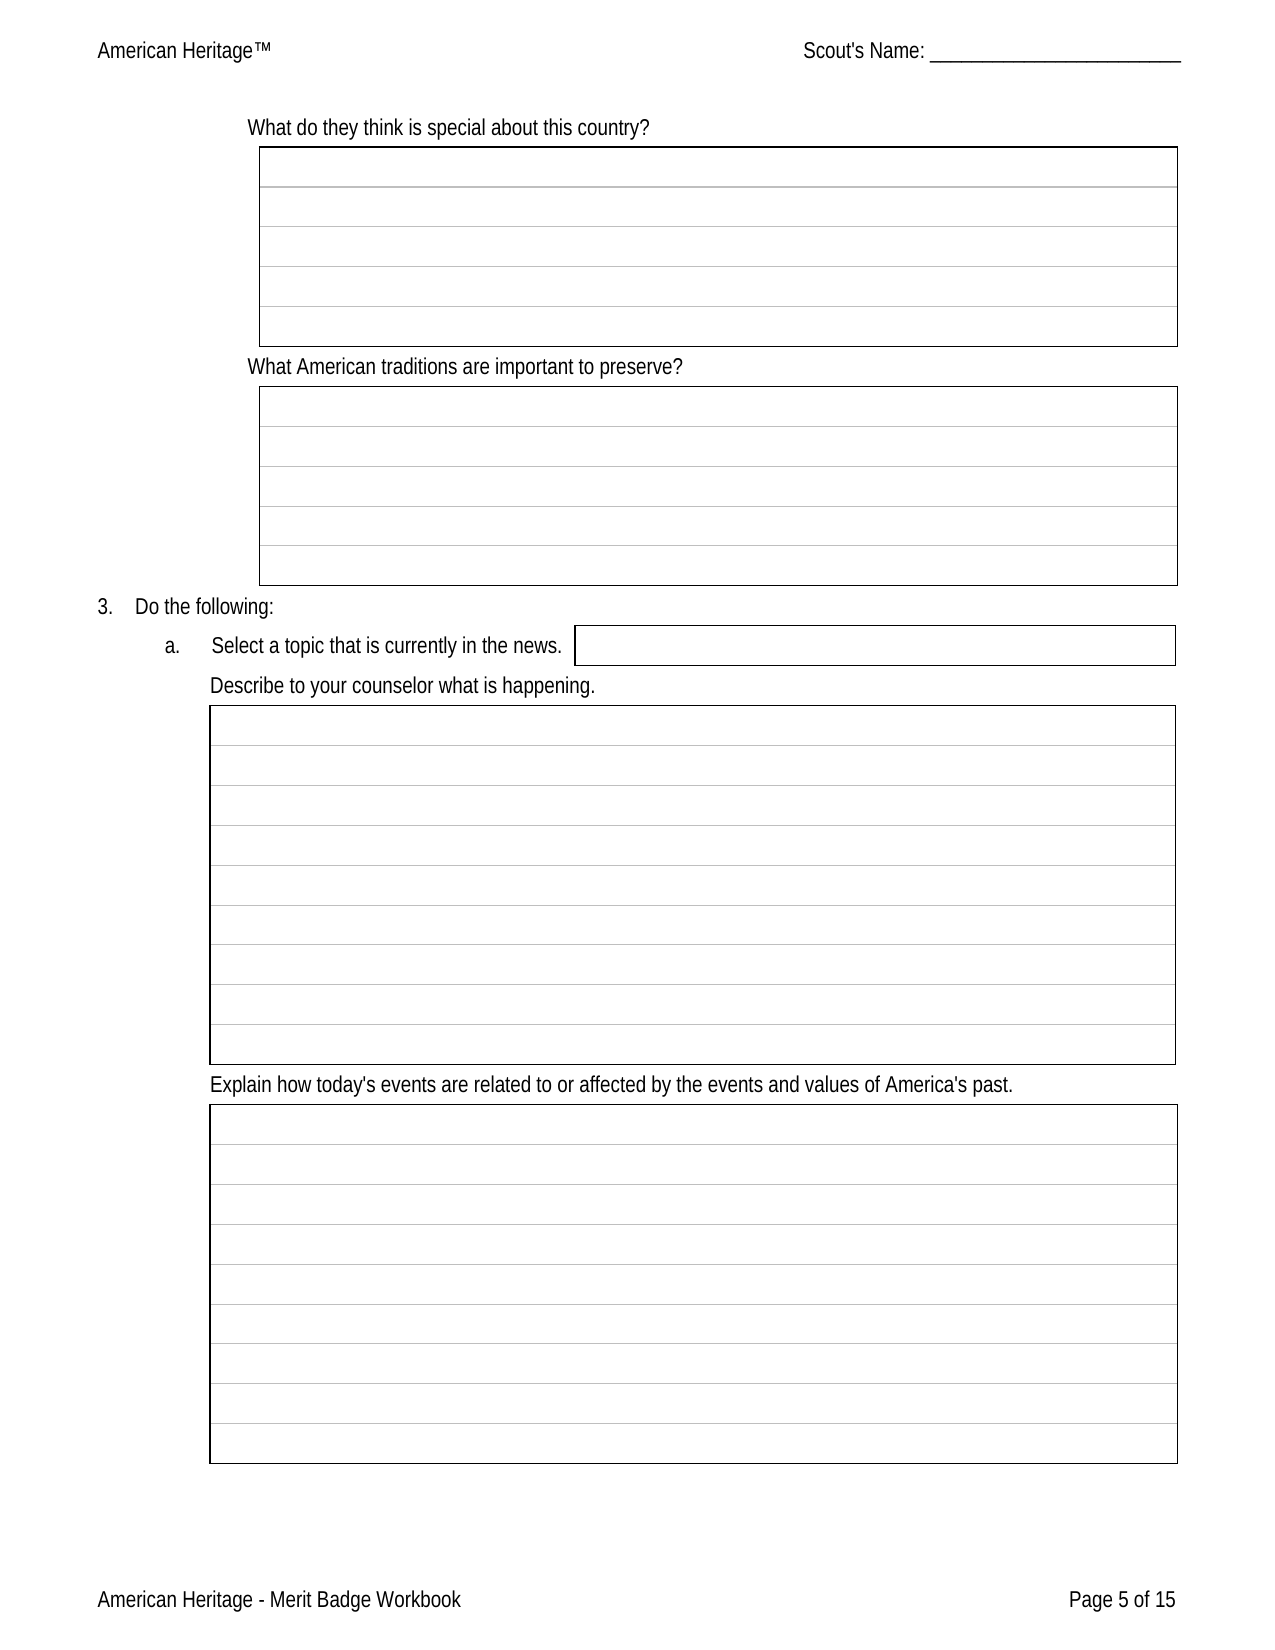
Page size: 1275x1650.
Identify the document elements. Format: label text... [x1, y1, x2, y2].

table_header [211, 1105, 1177, 1144]
table_cell [260, 307, 1177, 346]
table_cell [260, 507, 1177, 545]
table_cell [211, 1344, 1177, 1383]
table_cell [211, 1424, 1177, 1463]
table_header Select a topic that is currently in the news. [200, 625, 574, 665]
text Describe to your counselor what is happening. [210, 672, 1177, 699]
table_header [211, 706, 1175, 745]
text Explain how today's events are related to or affected by the events and values of America's past. [210, 1071, 1177, 1098]
table_header [260, 387, 1177, 426]
table_cell [211, 1265, 1177, 1303]
table_cell [260, 227, 1177, 266]
table_header [576, 626, 1175, 665]
table_cell [211, 1225, 1177, 1263]
table_cell [211, 746, 1175, 785]
table_cell [260, 188, 1177, 226]
text 3. Do the following: [97, 593, 1177, 619]
table_cell [211, 1384, 1177, 1423]
table_header a. [153, 625, 200, 665]
table_cell [211, 1185, 1177, 1224]
text What do they think is special about this country? [210, 114, 1177, 140]
table_cell [260, 546, 1177, 585]
text What American traditions are important to preserve? [210, 353, 1177, 379]
table_cell [260, 467, 1177, 506]
table_cell [260, 267, 1177, 306]
table_cell [211, 1145, 1177, 1184]
table_cell [260, 427, 1177, 466]
table_cell [211, 826, 1175, 864]
table_header [260, 148, 1177, 186]
table_cell [211, 945, 1175, 984]
table_cell [211, 906, 1175, 944]
table_cell [211, 1025, 1175, 1064]
table_cell [211, 786, 1175, 825]
table_cell [211, 866, 1175, 904]
table_cell [211, 1305, 1177, 1343]
table_cell [211, 985, 1175, 1024]
